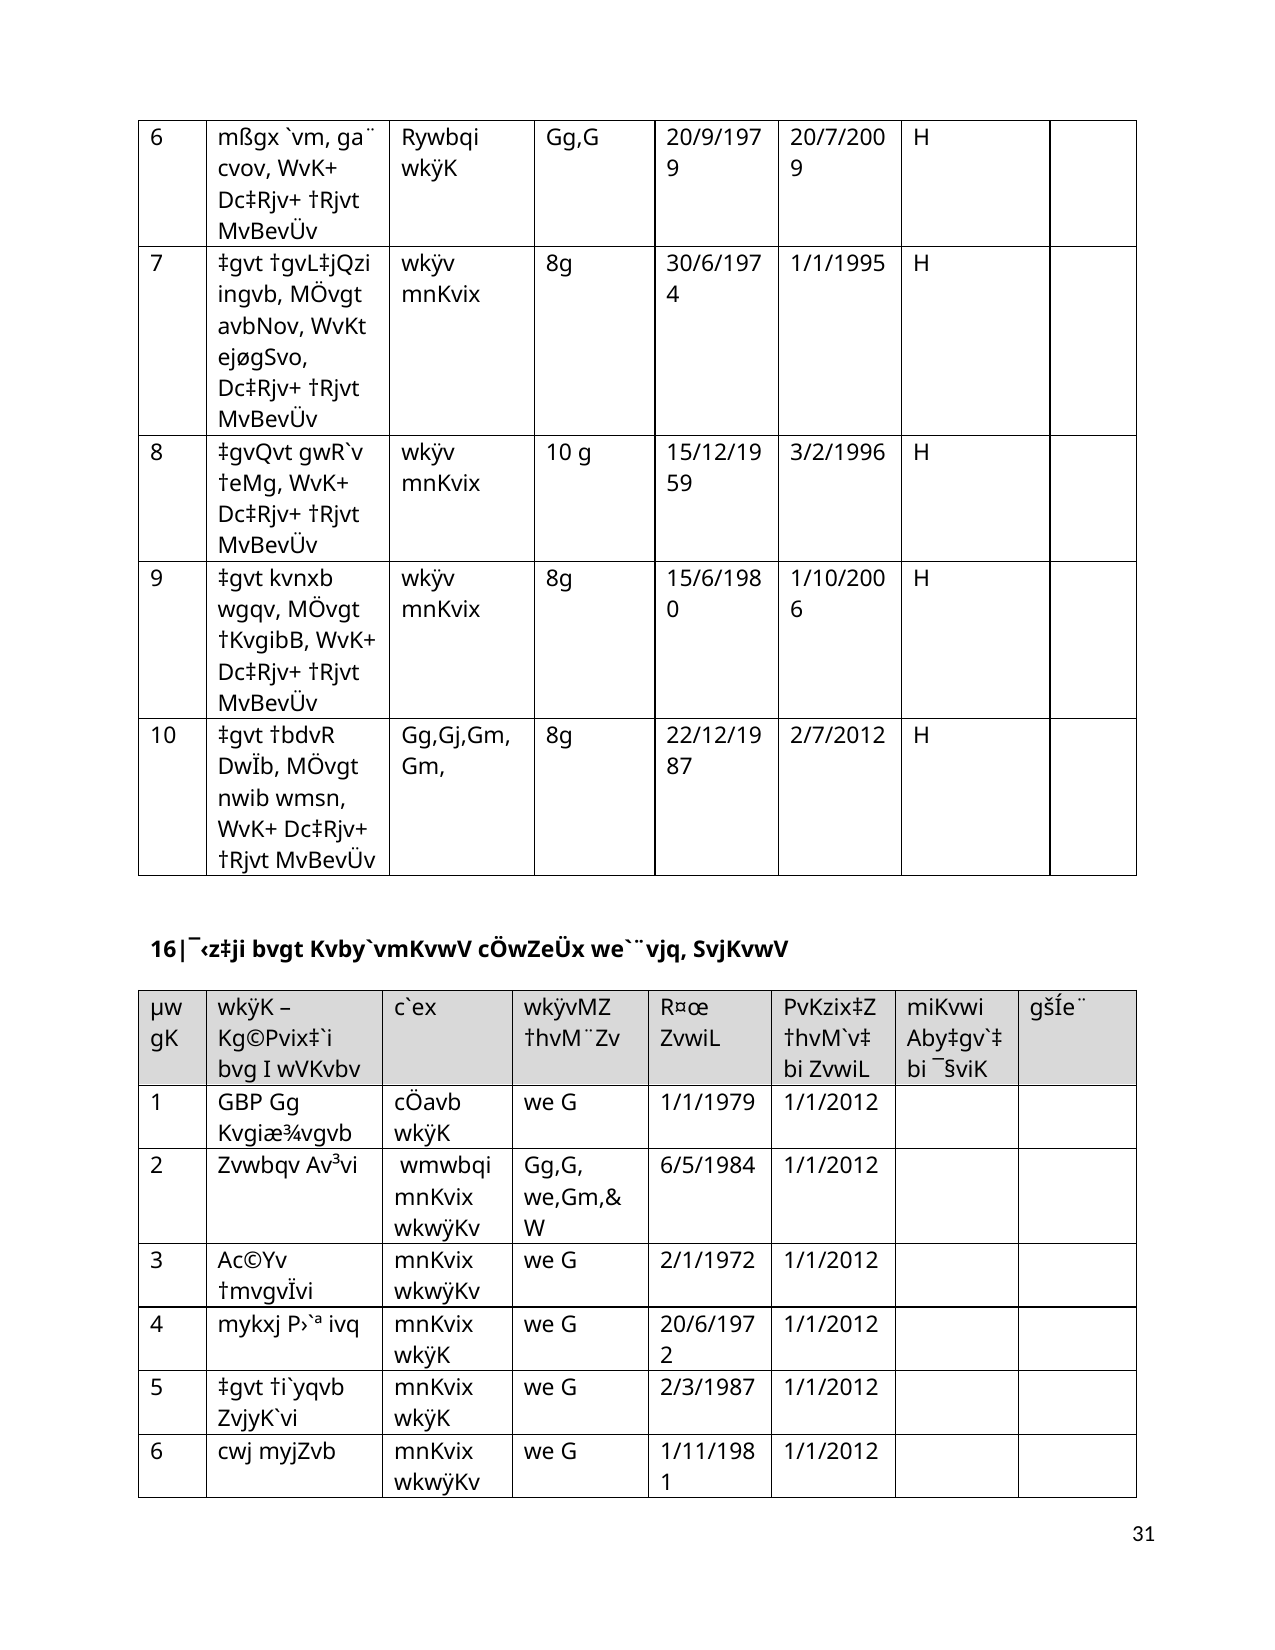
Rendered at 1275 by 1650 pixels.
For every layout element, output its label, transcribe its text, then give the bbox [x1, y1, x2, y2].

table_cell H [902, 436, 1049, 561]
table_cell [1019, 1308, 1136, 1370]
table_cell [1051, 121, 1136, 246]
table_cell Ac©Yv †mvgvÏvi [207, 1244, 382, 1306]
table_cell 30/6/1974 [656, 247, 778, 434]
table_cell [1019, 1371, 1136, 1433]
table_cell we G [513, 1086, 648, 1148]
table_cell 22/12/1987 [656, 719, 778, 875]
table_cell mnKvix wkÿK [383, 1308, 512, 1370]
table_cell 1/1/1979 [649, 1086, 771, 1148]
table_cell wkÿv mnKvix [390, 436, 534, 561]
table_cell 4 [139, 1308, 206, 1370]
table_cell [1051, 436, 1136, 561]
table_cell [896, 1435, 1018, 1497]
table_cell H [902, 247, 1049, 434]
table_cell 20/6/1972 [649, 1308, 771, 1370]
table_cell wkÿv mnKvix [390, 562, 534, 718]
table_header R¤œ ZvwiL [649, 991, 771, 1084]
table_cell [1019, 1086, 1136, 1148]
table_cell H [902, 719, 1049, 875]
table_cell Gg,G, we,Gm,&W [513, 1149, 648, 1243]
table_cell 3/2/1996 [779, 436, 901, 561]
table_cell mnKvix wkwÿKv [383, 1244, 512, 1306]
table_header gšÍe¨ [1019, 991, 1136, 1084]
table_cell 20/7/2009 [779, 121, 901, 246]
table_cell wmwbqi mnKvix wkwÿKv [383, 1149, 512, 1243]
text 16|¯‹z‡ji bvgt Kvby`vmKvwV cÖwZeÜx we`¨vjq, SvjKvwV [150, 933, 1155, 964]
table_cell [896, 1308, 1018, 1370]
table_cell 10 g [535, 436, 654, 561]
table_cell 1/1/2012 [772, 1149, 895, 1243]
table_cell mnKvix wkÿK [383, 1371, 512, 1433]
table_cell [1019, 1244, 1136, 1306]
table_cell 15/6/1980 [656, 562, 778, 718]
table_cell Gg,G [535, 121, 654, 246]
table_cell 20/9/1979 [656, 121, 778, 246]
table_cell 8 [139, 436, 206, 561]
table_cell [896, 1086, 1018, 1148]
table_cell 10 [139, 719, 206, 875]
table_header µwgK [139, 991, 206, 1084]
table_cell ‡gvt †i`yqvb ZvjyK`vi [207, 1371, 382, 1433]
table_cell 2/1/1972 [649, 1244, 771, 1306]
table_cell [1051, 719, 1136, 875]
table_cell 2/3/1987 [649, 1371, 771, 1433]
table_cell Rywbqi wkÿK [390, 121, 534, 246]
table_cell we G [513, 1308, 648, 1370]
table_cell 1 [139, 1086, 206, 1148]
table_cell 6/5/1984 [649, 1149, 771, 1243]
table_cell [1019, 1149, 1136, 1243]
table_cell 1/1/1995 [779, 247, 901, 434]
table_cell 1/1/2012 [772, 1435, 895, 1497]
table_cell H [902, 562, 1049, 718]
table_cell we G [513, 1244, 648, 1306]
table_cell ‡gvt kvnxb wgqv, MÖvgt †KvgibB, WvK+ Dc‡Rjv+ †Rjvt MvBevÜv [207, 562, 389, 718]
table_cell cÖavb wkÿK [383, 1086, 512, 1148]
table_cell [896, 1371, 1018, 1433]
table_cell 1/1/2012 [772, 1244, 895, 1306]
table_cell 1/10/2006 [779, 562, 901, 718]
table_cell [896, 1244, 1018, 1306]
table_cell ‡gvQvt gwR`v †eMg, WvK+ Dc‡Rjv+ †Rjvt MvBevÜv [207, 436, 389, 561]
table_cell cwj myjZvb [207, 1435, 382, 1497]
table_cell ‡gvt †bdvR DwÏb, MÖvgt nwib wmsn, WvK+ Dc‡Rjv+ †Rjvt MvBevÜv [207, 719, 389, 875]
table_cell 1/11/1981 [649, 1435, 771, 1497]
table_header wkÿK –Kg©Pvix‡`i bvg I wVKvbv [207, 991, 382, 1084]
table_cell [1051, 247, 1136, 434]
table_cell 7 [139, 247, 206, 434]
table_cell 2/7/2012 [779, 719, 901, 875]
table_cell wkÿv mnKvix [390, 247, 534, 434]
table_cell 5 [139, 1371, 206, 1433]
table_cell 1/1/2012 [772, 1086, 895, 1148]
table_cell H [902, 121, 1049, 246]
table_cell [1051, 562, 1136, 718]
table_cell 2 [139, 1149, 206, 1243]
table_header c`ex [383, 991, 512, 1084]
table_header PvKzix‡Z †hvM`v‡bi ZvwiL [772, 991, 895, 1084]
table_cell 1/1/2012 [772, 1371, 895, 1433]
table_header miKvwi Aby‡gv`‡bi ¯§viK [896, 991, 1018, 1084]
table_header wkÿvMZ †hvM¨Zv [513, 991, 648, 1084]
table_cell Gg,Gj,Gm,Gm, [390, 719, 534, 875]
table_cell 6 [139, 121, 206, 246]
table_cell 8g [535, 562, 654, 718]
table_cell 9 [139, 562, 206, 718]
table_cell 6 [139, 1435, 206, 1497]
table_cell 3 [139, 1244, 206, 1306]
table_cell 1/1/2012 [772, 1308, 895, 1370]
table_cell we G [513, 1371, 648, 1433]
table_cell 15/12/1959 [656, 436, 778, 561]
table_cell 8g [535, 247, 654, 434]
table_cell 8g [535, 719, 654, 875]
table_cell mnKvix wkwÿKv [383, 1435, 512, 1497]
table_cell [1019, 1435, 1136, 1497]
table_cell we G [513, 1435, 648, 1497]
table_cell ‡gvt †gvL‡jQzi ingvb, MÖvgt avbNov, WvKt ejøgSvo, Dc‡Rjv+ †Rjvt MvBevÜv [207, 247, 389, 434]
table_cell mßgx `vm, ga¨ cvov, WvK+ Dc‡Rjv+ †Rjvt MvBevÜv [207, 121, 389, 246]
table_cell [896, 1149, 1018, 1243]
table_cell GBP Gg Kvgiæ¾vgvb [207, 1086, 382, 1148]
table_cell mykxj P›`ª ivq [207, 1308, 382, 1370]
table_cell Zvwbqv Av³vi [207, 1149, 382, 1243]
